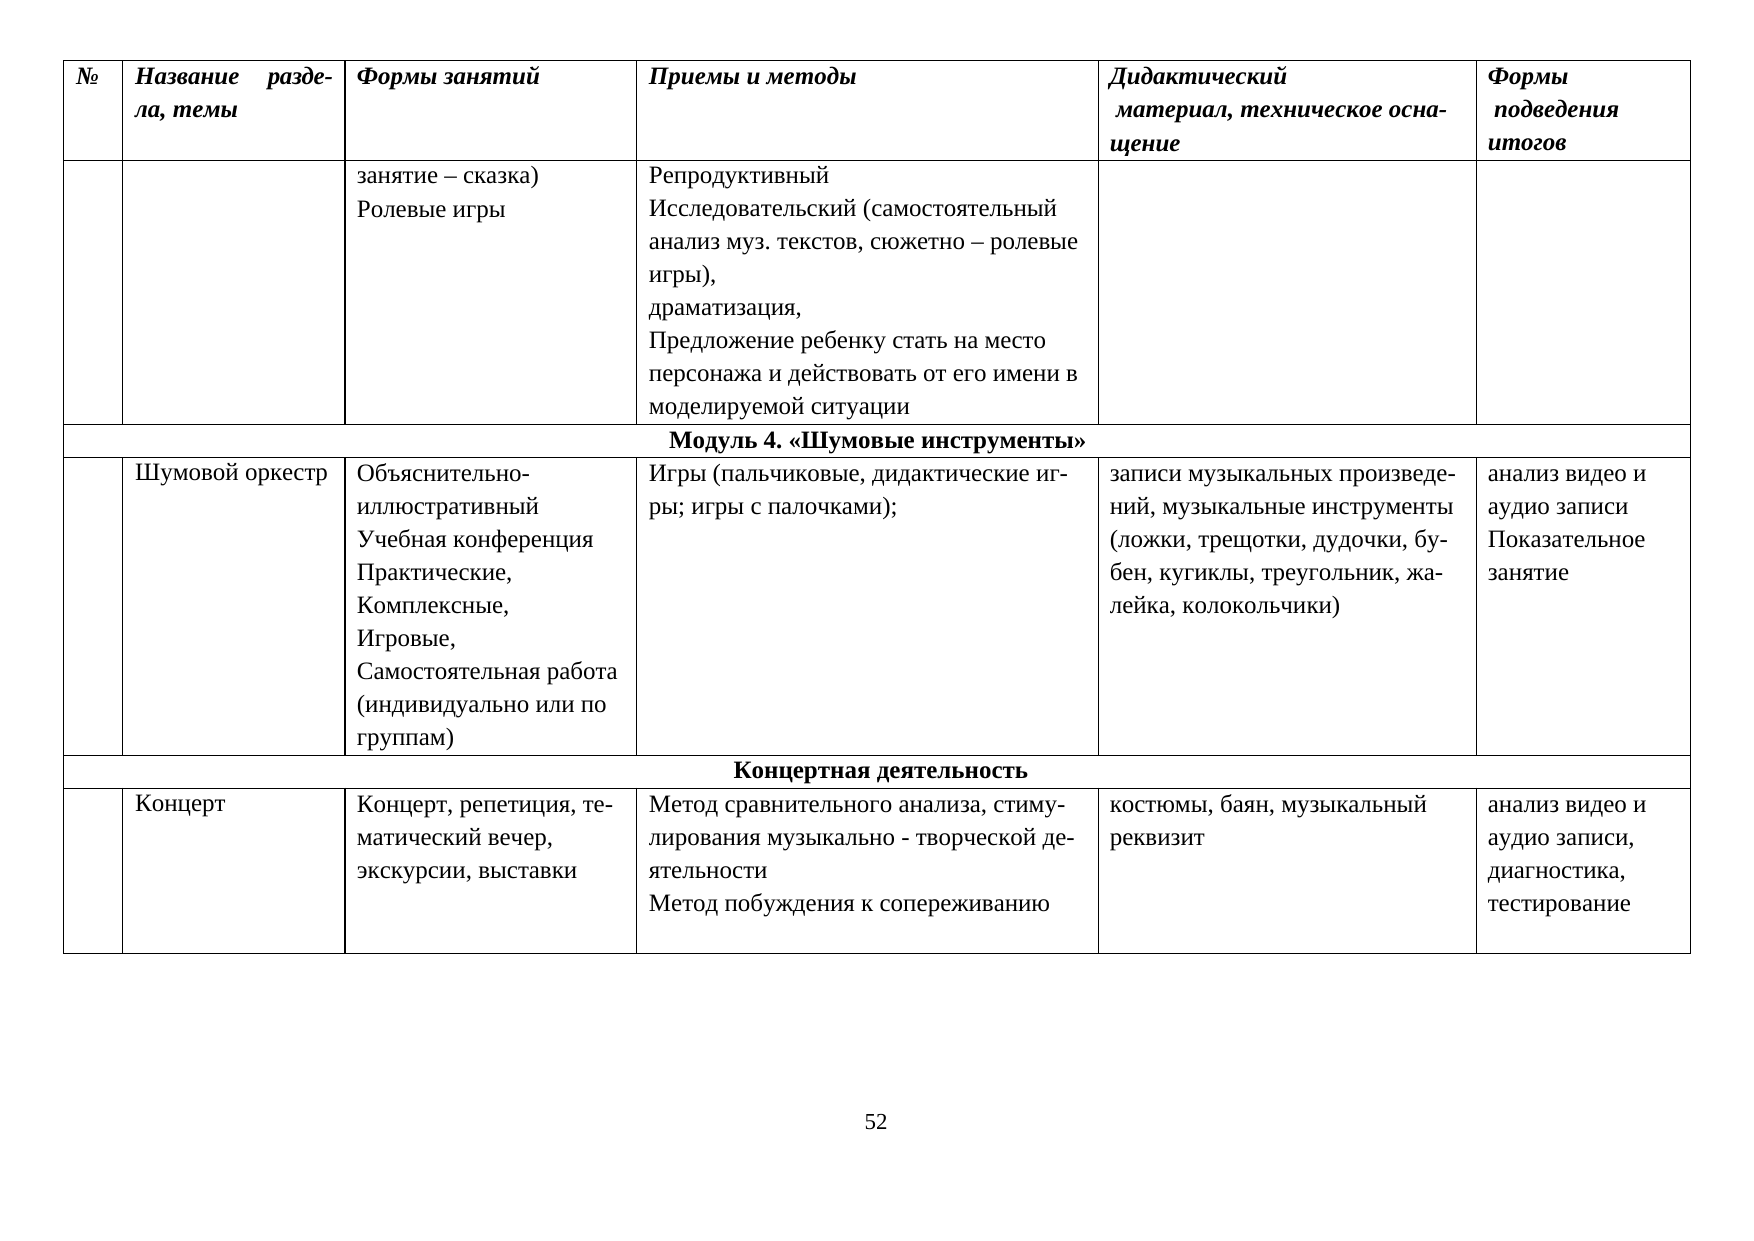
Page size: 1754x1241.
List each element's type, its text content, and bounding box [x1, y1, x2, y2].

table_header Название разде- ла, темы [123, 61, 344, 159]
table_cell Игры (пальчиковые, дидактические иг- ры; игры с палочками); [637, 458, 1098, 755]
table_cell [64, 458, 122, 755]
table_cell костюмы, баян, музыкальный реквизит [1099, 789, 1476, 953]
table_cell Модуль 4. «Шумовые инструменты» [64, 425, 1690, 457]
table_header Приемы и методы [637, 61, 1098, 159]
table_cell анализ видео и аудио записи, диагностика, тестирование [1477, 789, 1690, 953]
table_cell [1099, 161, 1476, 424]
table_cell [1477, 161, 1690, 424]
table_cell занятие – сказка) Ролевые игры [346, 161, 636, 424]
table_cell записи музыкальных произведе- ний, музыкальные инструменты (ложки, трещотки, дудочки, бу- бен, кугиклы, треугольник, жа- лейка, колокольчики) [1099, 458, 1476, 755]
table_cell анализ видео и аудио записи Показательное занятие [1477, 458, 1690, 755]
table_cell Шумовой оркестр [123, 458, 344, 755]
table_cell Объяснительно- иллюстративный Учебная конференция Практические, Комплексные, Игровые, Самостоятельная работа (индивидуально или по группам) [346, 458, 636, 755]
table_cell [123, 161, 344, 424]
table_cell Концерт [123, 789, 344, 953]
table_cell Концерт, репетиция, те- матический вечер, экскурсии, выставки [346, 789, 636, 953]
table_cell Концертная деятельность [64, 756, 1690, 788]
table_header № [64, 61, 122, 159]
table_cell Репродуктивный Исследовательский (самостоятельный анализ муз. текстов, сюжетно – ролевые игры), драматизация, Предложение ребенку стать на место персонажа и действовать от его имени в моделируемой ситуации [637, 161, 1098, 424]
table_header Формы занятий [346, 61, 636, 159]
table_header Дидактический материал, техническое осна- щение [1099, 61, 1476, 159]
table_cell Метод сравнительного анализа, стиму- лирования музыкально - творческой де- ятельности Метод побуждения к сопереживанию [637, 789, 1098, 953]
table_cell [64, 161, 122, 424]
table_cell [64, 789, 122, 953]
table_header Формы подведения итогов [1477, 61, 1690, 159]
